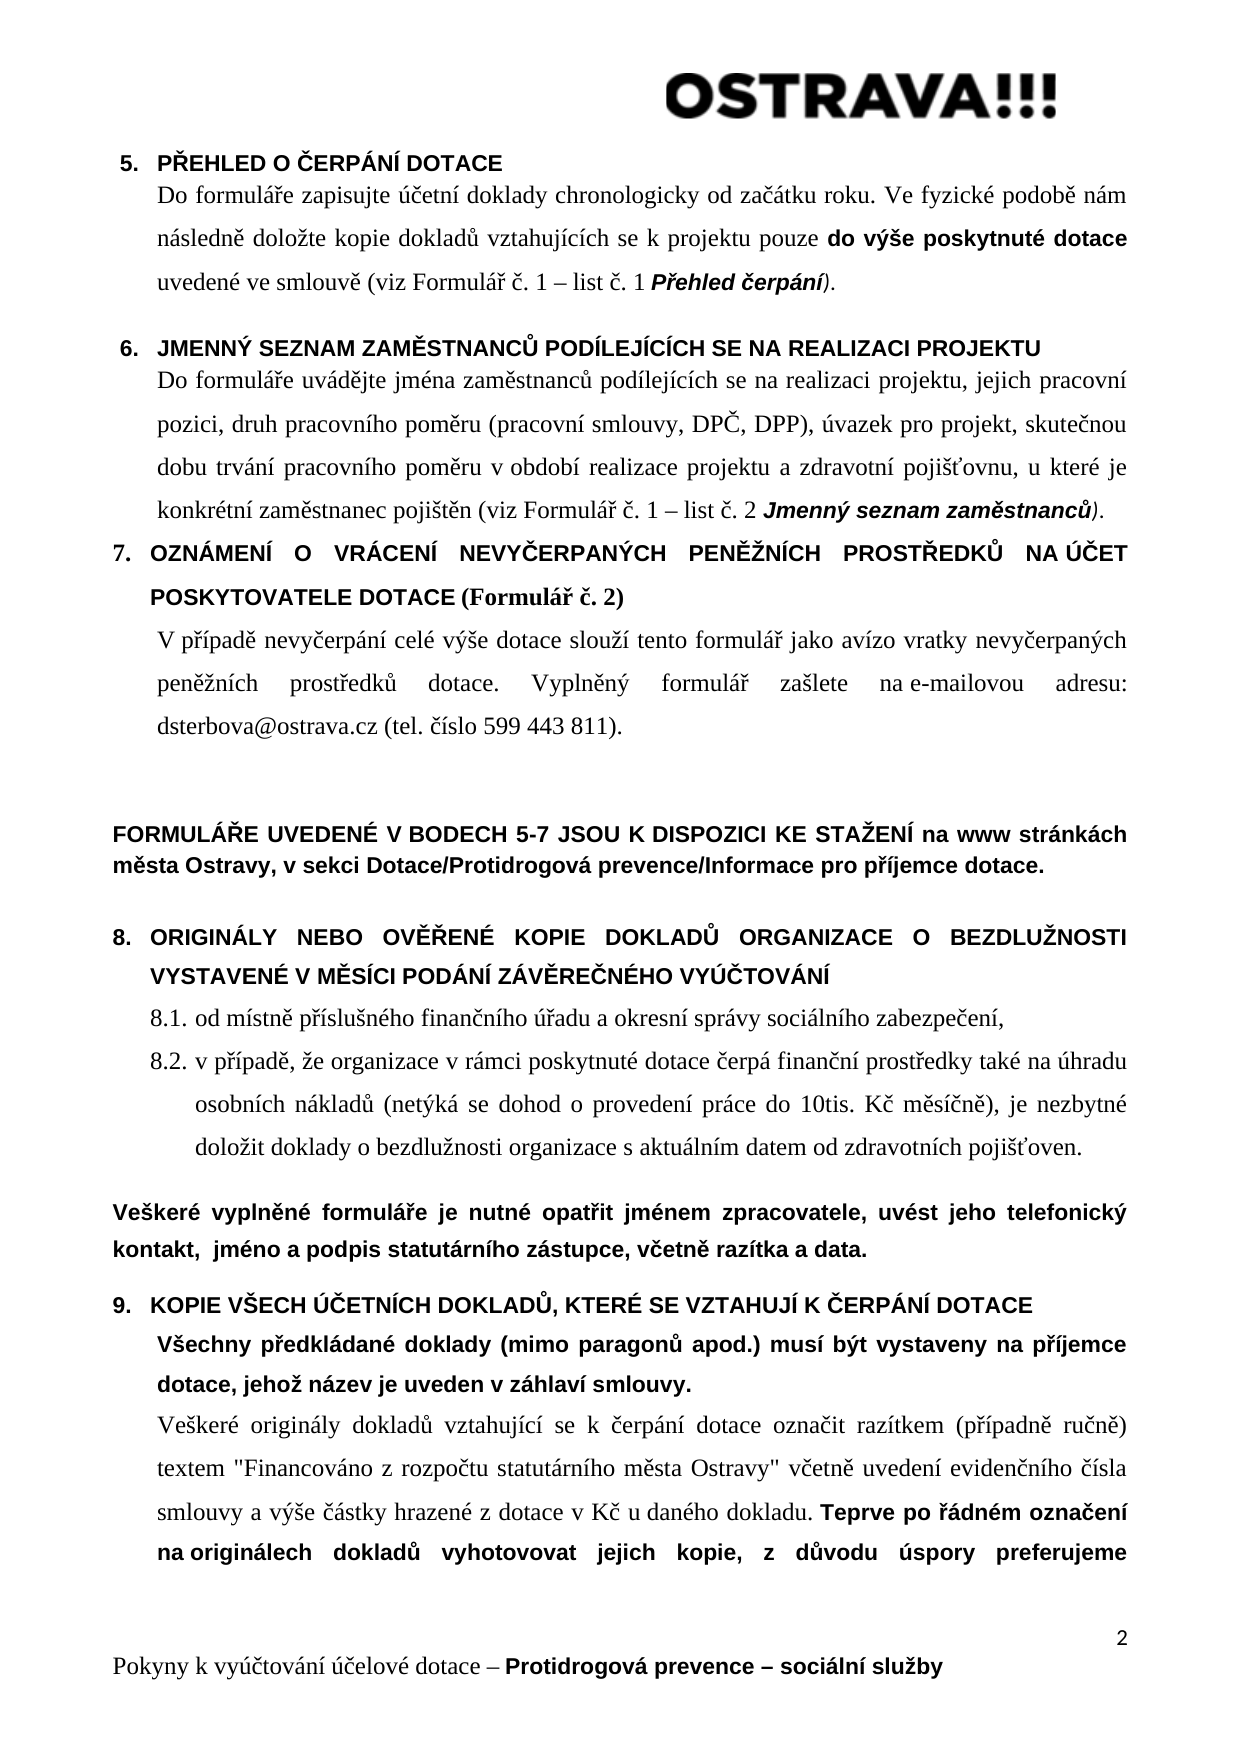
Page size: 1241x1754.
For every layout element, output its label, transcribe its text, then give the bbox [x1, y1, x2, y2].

list Do formuláře uvádějte jména zaměstnanců podílejících se na realizaci projektu, jejich pracovní pozici, druh pracovního poměru (pracovní smlouvy, DPČ, DPP), úvazek pro projekt, skutečnou dobu trvání pracovního poměru v období realizace projektu a zdravotní pojišťovnu, u které je konkrétní zaměstnanec pojištěn (viz Formulář č. 1 – list č. 2 Jmenný seznam zaměstnanců). [157, 366, 1128, 524]
list KOPIE VŠECH ÚČETNÍCH DOKLADŮ, KTERÉ SE VZTAHUJÍ K ČERPÁNÍ DOTACE [112, 1292, 1128, 1318]
list ORIGINÁLY NEBO OVĚŘENÉ KOPIE DOKLADŮ ORGANIZACE O BEZDLUŽNOSTI VYSTAVENÉ V MĚSÍCI PODÁNÍ ZÁVĚREČNÉHO VYÚČTOVÁNÍ [112, 924, 1128, 990]
list PŘEHLED O ČERPÁNÍ DOTACE [119, 150, 1128, 176]
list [157, 1410, 1128, 1565]
text FORMULÁŘE UVEDENÉ V BODECH 5-7 JSOU K DISPOZICI KE STAŽENÍ na www stránkách města Ostravy, v sekci Dotace/Protidrogová prevence/Informace pro příjemce dotace. [112, 821, 1128, 878]
list Všechny předkládané doklady (mimo paragonů apod.) musí být vystaveny na příjemce dotace, jehož název je uveden v záhlaví smlouvy. [157, 1331, 1128, 1397]
picture [664, 73, 1056, 129]
list od místně příslušného finančního úřadu a okresní správy sociálního zabezpečení, [150, 1003, 1128, 1032]
list OZNÁMENÍ O VRÁCENÍ NEVYČERPANÝCH PENĚŽNÍCH PROSTŘEDKŮ NA ÚČET POSKYTOVATELE DOTACE (Formulář č. 2) [112, 538, 1128, 611]
list JMENNÝ SEZNAM ZAMĚSTNANCŮ PODÍLEJÍCÍCH SE NA REALIZACI PROJEKTU [119, 335, 1128, 362]
text Veškeré vyplněné formuláře je nutné opatřit jménem zpracovatele, uvést jeho telefonický kontakt, jméno a podpis statutárního zástupce, včetně razítka a data. [112, 1188, 1128, 1263]
list V případě nevyčerpání celé výše dotace slouží tento formulář jako avízo vratky nevyčerpaných peněžních prostředků dotace. Vyplněný formulář zašlete na e-mailovou adresu: dsterbova@ostrava.cz (tel. číslo 599 443 811). [157, 625, 1128, 740]
list Do formuláře zapisujte účetní doklady chronologicky od začátku roku. Ve fyzické podobě nám následně doložte kopie dokladů vztahujících se k projektu pouze do výše poskytnuté dotace uvedené ve smlouvě (viz Formulář č. 1 – list č. 1 Přehled čerpání). [157, 180, 1128, 296]
list v případě, že organizace v rámci poskytnuté dotace čerpá finanční prostředky také na úhradu osobních nákladů (netýká se dohod o provedení práce do 10tis. Kč měsíčně), je nezbytné doložit doklady o bezdlužnosti organizace s aktuálním datem od zdravotních pojišťoven. [150, 1046, 1128, 1161]
